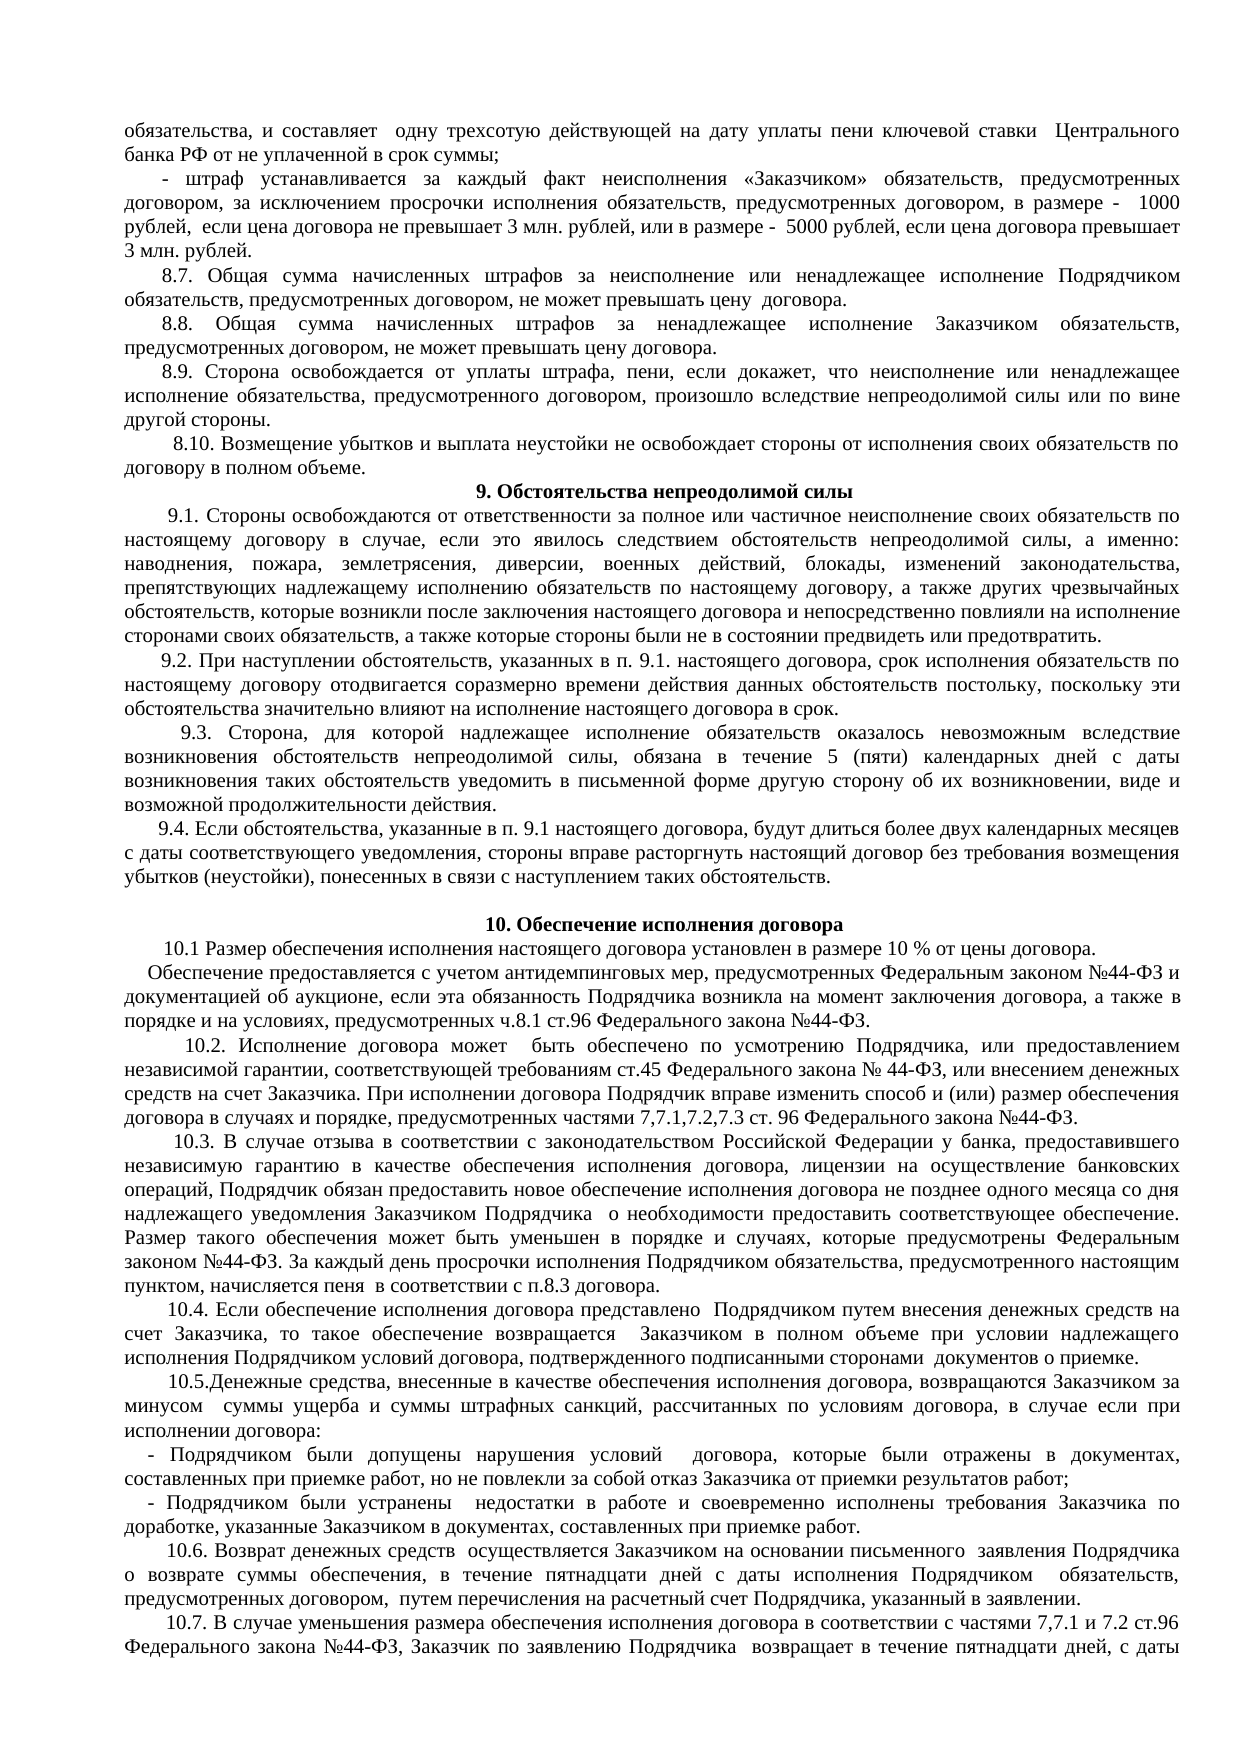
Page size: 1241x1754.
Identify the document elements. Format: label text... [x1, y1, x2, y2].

text 10.3. В случае отзыва в соответствии с законодательством Российской Федерации у банка, предоставившего независимую гарантию в качестве обеспечения исполнения договора, лицензии на осуществление банковских операций, Подрядчик обязан предоставить новое обеспечение исполнения договора не позднее одного месяца со дня надлежащего уведомления Заказчиком Подрядчика о необходимости предоставить соответствующее обеспечение. Размер такого обеспечения может быть уменьшен в порядке и случаях, которые предусмотрены Федеральным законом №44-ФЗ. За каждый день просрочки исполнения Подрядчиком обязательства, предусмотренного настоящим пунктом, начисляется пеня в соответствии с п.8.3 договора. [124, 1129, 1181, 1297]
text 9.2. При наступлении обстоятельств, указанных в п. 9.1. настоящего договора, срок исполнения обязательств по настоящему договору отодвигается соразмерно времени действия данных обстоятельств постольку, поскольку эти обстоятельства значительно влияют на исполнение настоящего договора в срок. [124, 647, 1181, 720]
text 10.1 Размер обеспечения исполнения настоящего договора установлен в размере 10 % от цены договора. [124, 936, 1181, 960]
text 9.1. Стороны освобождаются от ответственности за полное или частичное неисполнение своих обязательств по настоящему договору в случае, если это явилось следствием обстоятельств непреодолимой силы, а именно: наводнения, пожара, землетрясения, диверсии, военных действий, блокады, изменений законодательства, препятствующих надлежащему исполнению обязательств по настоящему договору, а также других чрезвычайных обстоятельств, которые возникли после заключения настоящего договора и непосредственно повлияли на исполнение сторонами своих обязательств, а также которые стороны были не в состоянии предвидеть или предотвратить. [124, 503, 1181, 647]
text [124, 118, 1181, 166]
text 9.3. Сторона, для которой надлежащее исполнение обязательств оказалось невозможным вследствие возникновения обстоятельств непреодолимой силы, обязана в течение 5 (пяти) календарных дней с даты возникновения таких обстоятельств уведомить в письменной форме другую сторону об их возникновении, виде и возможной продолжительности действия. [124, 720, 1181, 816]
text 8.9. Сторона освобождается от уплаты штрафа, пени, если докажет, что неисполнение или ненадлежащее исполнение обязательства, предусмотренного договором, произошло вследствие непреодолимой силы или по вине другой стороны. [124, 359, 1181, 431]
text 9. Обстоятельства непреодолимой силы [124, 479, 1181, 503]
text 10. Обеспечение исполнения договора [124, 912, 1181, 936]
text 10.4. Если обеспечение исполнения договора представлено Подрядчиком путем внесения денежных средств на счет Заказчика, то такое обеспечение возвращается Заказчиком в полном объеме при условии надлежащего исполнения Подрядчиком условий договора, подтвержденного подписанными сторонами документов о приемке. [124, 1297, 1181, 1369]
text 10.6. Возврат денежных средств осуществляется Заказчиком на основании письменного заявления Подрядчика о возврате суммы обеспечения, в течение пятнадцати дней с даты исполнения Подрядчиком обязательств, предусмотренных договором, путем перечисления на расчетный счет Подрядчика, указанный в заявлении. [124, 1538, 1181, 1610]
text - Подрядчиком были допущены нарушения условий договора, которые были отражены в документах, составленных при приемке работ, но не повлекли за собой отказ Заказчика от приемки результатов работ; [124, 1442, 1181, 1490]
text - Подрядчиком были устранены недостатки в работе и своевременно исполнены требования Заказчика по доработке, указанные Заказчиком в документах, составленных при приемке работ. [124, 1490, 1181, 1538]
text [124, 1610, 1181, 1658]
text 9.4. Если обстоятельства, указанные в п. 9.1 настоящего договора, будут длиться более двух календарных месяцев с даты соответствующего уведомления, стороны вправе расторгнуть настоящий договор без требования возмещения убытков (неустойки), понесенных в связи с наступлением таких обстоятельств. [124, 816, 1181, 888]
text Обеспечение предоставляется с учетом антидемпинговых мер, предусмотренных Федеральным законом №44-ФЗ и документацией об аукционе, если эта обязанность Подрядчика возникла на момент заключения договора, а также в порядке и на условиях, предусмотренных ч.8.1 ст.96 Федерального закона №44-ФЗ. [124, 960, 1181, 1032]
text 8.10. Возмещение убытков и выплата неустойки не освобождает стороны от исполнения своих обязательств по договору в полном объеме. [124, 431, 1181, 479]
text 8.8. Общая сумма начисленных штрафов за ненадлежащее исполнение Заказчиком обязательств, предусмотренных договором, не может превышать цену договора. [124, 311, 1181, 359]
text 8.7. Общая сумма начисленных штрафов за неисполнение или ненадлежащее исполнение Подрядчиком обязательств, предусмотренных договором, не может превышать цену договора. [124, 262, 1181, 311]
text 10.5.Денежные средства, внесенные в качестве обеспечения исполнения договора, возвращаются Заказчиком за минусом суммы ущерба и суммы штрафных санкций, рассчитанных по условиям договора, в случае если при исполнении договора: [124, 1369, 1181, 1442]
text 10.2. Исполнение договора может быть обеспечено по усмотрению Подрядчика, или предоставлением независимой гарантии, соответствующей требованиям ст.45 Федерального закона № 44-ФЗ, или внесением денежных средств на счет Заказчика. При исполнении договора Подрядчик вправе изменить способ и (или) размер обеспечения договора в случаях и порядке, предусмотренных частями 7,7.1,7.2,7.3 ст. 96 Федерального закона №44-ФЗ. [124, 1032, 1181, 1129]
text - штраф устанавливается за каждый факт неисполнения «Заказчиком» обязательств, предусмотренных договором, за исключением просрочки исполнения обязательств, предусмотренных договором, в размере - 1000 рублей, если цена договора не превышает 3 млн. рублей, или в размере - 5000 рублей, если цена договора превышает 3 млн. рублей. [124, 166, 1181, 262]
